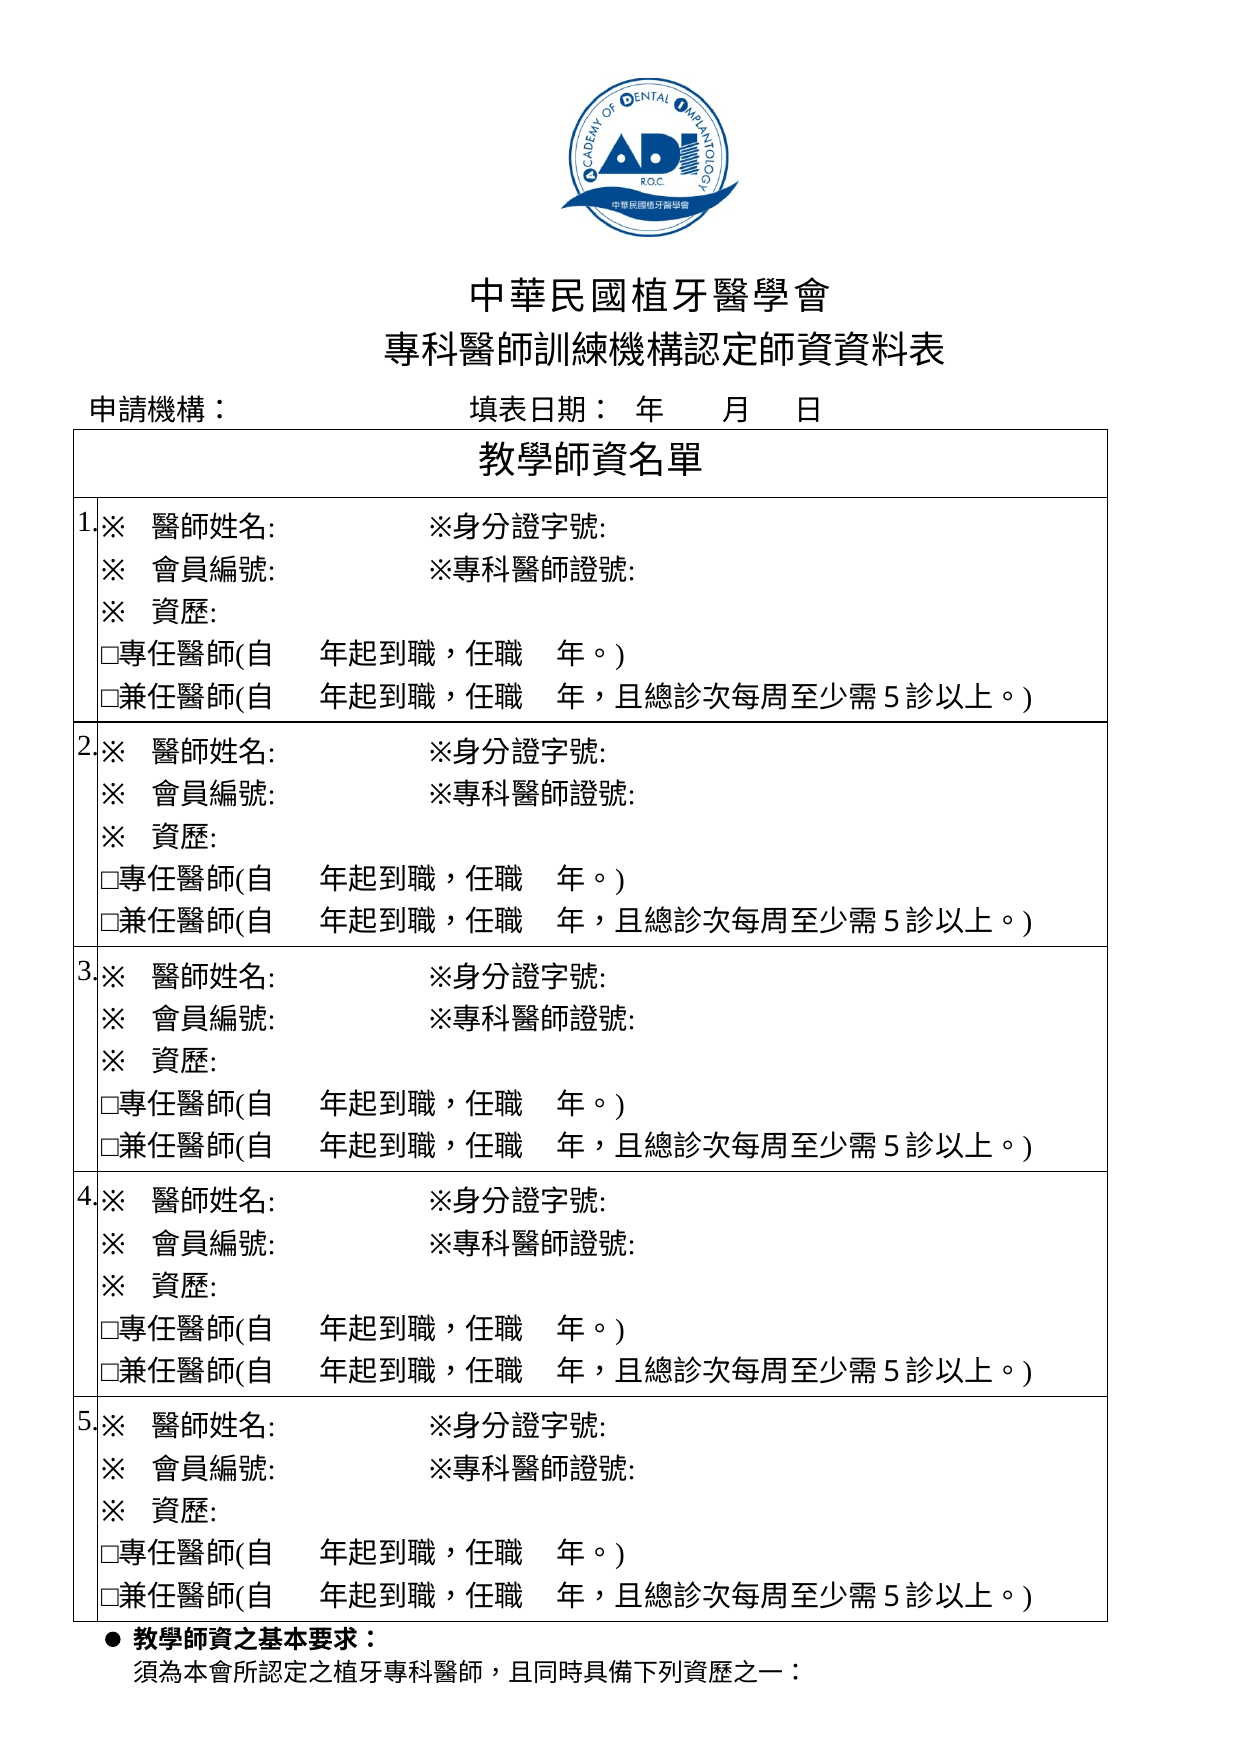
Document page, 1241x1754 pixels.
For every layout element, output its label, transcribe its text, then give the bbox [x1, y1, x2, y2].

table_cell [74, 947, 97, 1171]
table_cell 醫師姓名: ※身分證字號: 會員編號: ※專科醫師證號: 資歷: □專任醫師(自 年起到職，任職 年。) □兼任醫師(自 年起到職，任職 年，且總診次每周至少需5診以上。) [98, 1397, 1107, 1621]
text 中華民國植牙醫學會 [133, 266, 1167, 320]
table_cell 醫師姓名: ※身分證字號: 會員編號: ※專科醫師證號: 資歷: □專任醫師(自 年起到職，任職 年。) □兼任醫師(自 年起到職，任職 年，且總診次每周至少需5診以上。) [98, 947, 1107, 1171]
table_header 教學師資名單 [74, 430, 1107, 497]
list 教學師資之基本要求： 須為本會所認定之植牙專科醫師，且同時具備下列資歷之一： [103, 1622, 1167, 1688]
table_cell [74, 498, 97, 721]
table_cell 醫師姓名: ※身分證字號: 會員編號: ※專科醫師證號: 資歷: □專任醫師(自 年起到職，任職 年。) □兼任醫師(自 年起到職，任職 年，且總診次每周至少需5診以上。) [98, 1172, 1107, 1396]
table_cell [74, 723, 97, 946]
picture [560, 78, 739, 237]
subtitle 專科醫師訓練機構認定師資資料表 [162, 320, 1167, 374]
table_cell [74, 1172, 97, 1396]
table_cell 醫師姓名: ※身分證字號: 會員編號: ※專科醫師證號: 資歷: □專任醫師(自 年起到職，任職 年。) □兼任醫師(自 年起到職，任職 年，且總診次每周至少需5診以上。) [98, 723, 1107, 946]
table_cell [74, 1397, 97, 1621]
text 申請機構： 填表日期： 年 月 日 [89, 387, 1234, 429]
table_cell 醫師姓名: ※身分證字號: 會員編號: ※專科醫師證號: 資歷: □專任醫師(自 年起到職，任職 年。) □兼任醫師(自 年起到職，任職 年，且總診次每周至少需5診以上。) [98, 498, 1107, 721]
